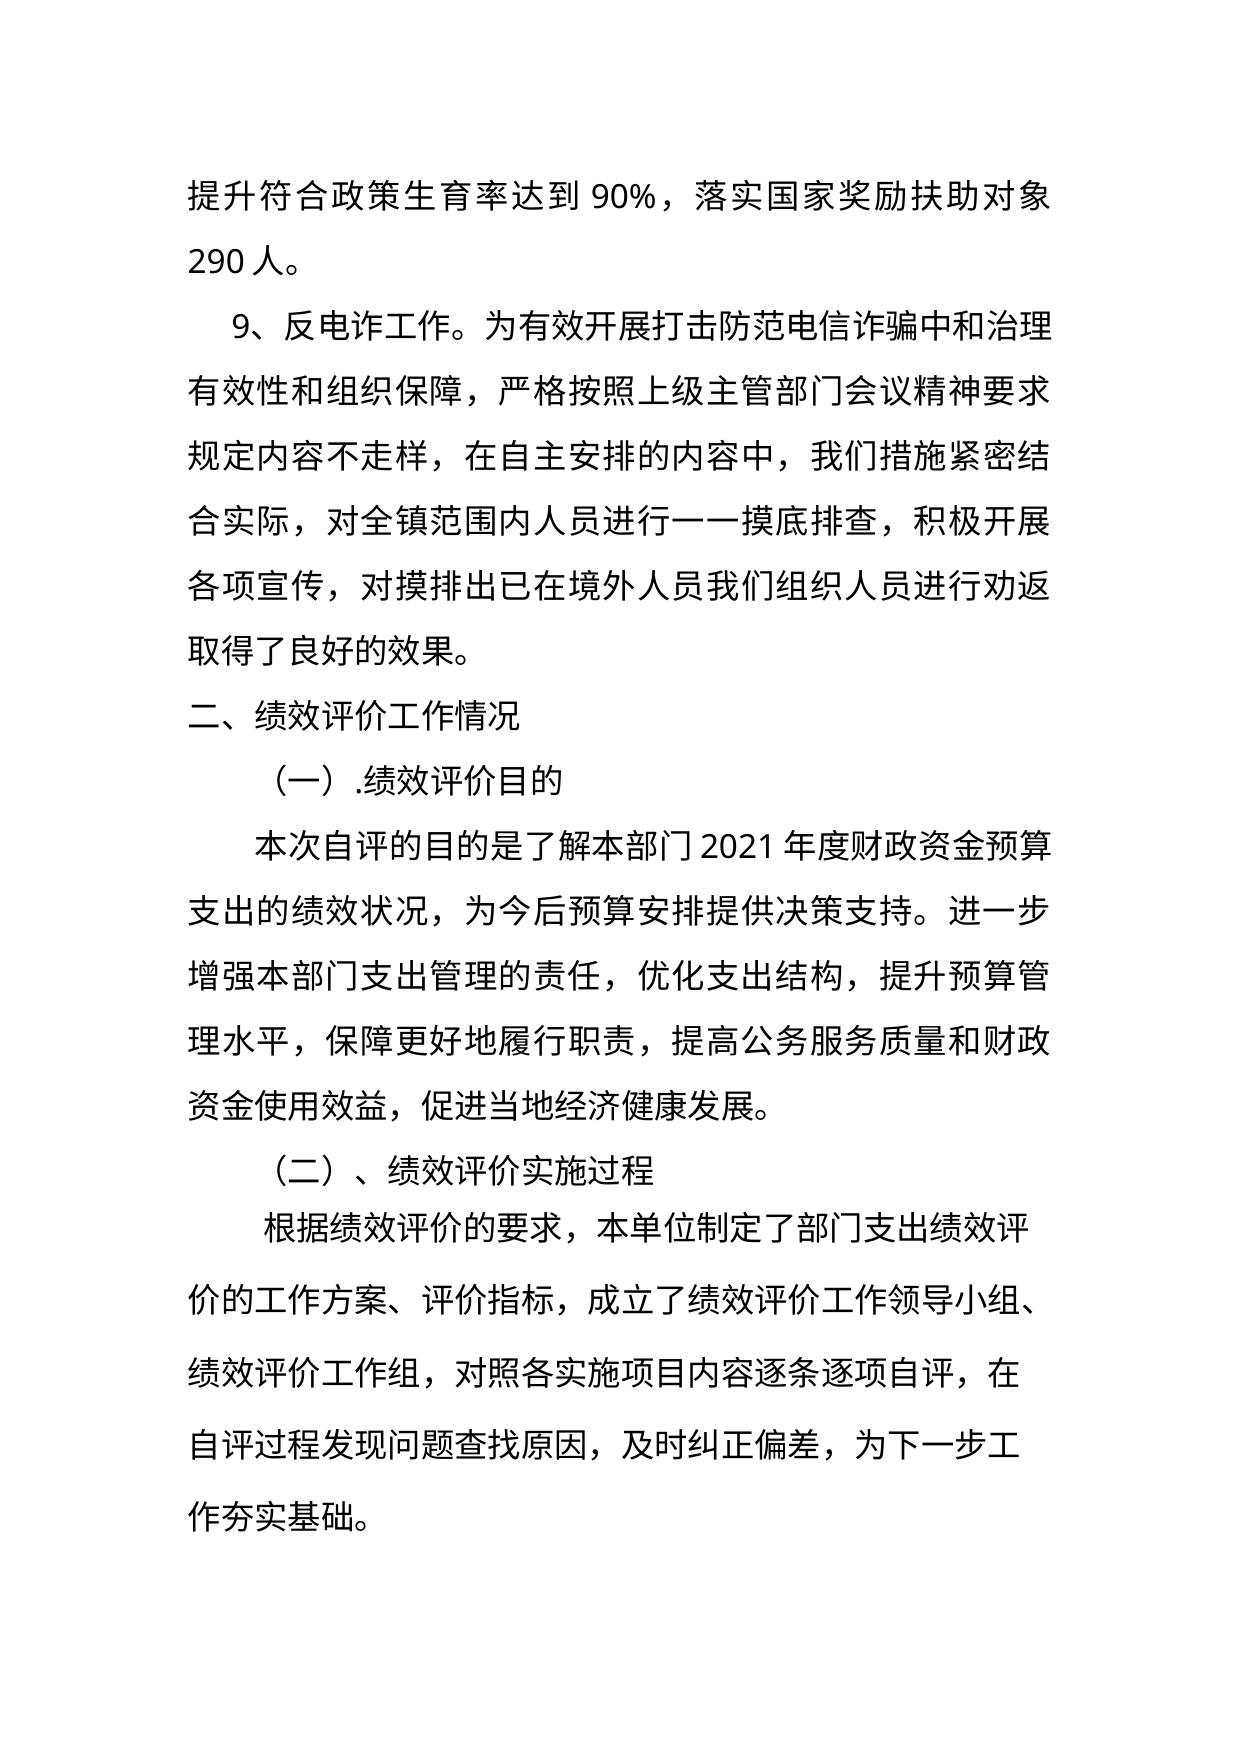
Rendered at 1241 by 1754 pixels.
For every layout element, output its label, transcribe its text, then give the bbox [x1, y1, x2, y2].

text 根据绩效评价的要求，本单位制定了部门支出绩效评价的工作方案、评价指标，成立了绩效评价工作领导小组、绩效评价工作组，对照各实施项目内容逐条逐项自评，在自评过程发现问题查找原因，及时纠正偏差，为下一步工作夯实基础。 [187, 1202, 1053, 1539]
text 二、绩效评价工作情况 [187, 682, 1053, 747]
text （二）、绩效评价实施过程 [187, 1137, 1053, 1202]
text 9、反电诈工作。为有效开展打击防范电信诈骗中和治理有效性和组织保障，严格按照上级主管部门会议精神要求，规定内容不走样，在自主安排的内容中，我们措施紧密结合实际，对全镇范围内人员进行一一摸底排查，积极开展各项宣传，对摸排出已在境外人员我们组织人员进行劝返，取得了良好的效果。 [187, 292, 1053, 682]
text 本次自评的目的是了解本部门2021年度财政资金预算支出的绩效状况，为今后预算安排提供决策支持。进一步增强本部门支出管理的责任，优化支出结构，提升预算管理水平，保障更好地履行职责，提高公务服务质量和财政资金使用效益，促进当地经济健康发展。 [187, 812, 1053, 1137]
text （一）.绩效评价目的 [187, 747, 1053, 812]
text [187, 162, 1053, 292]
